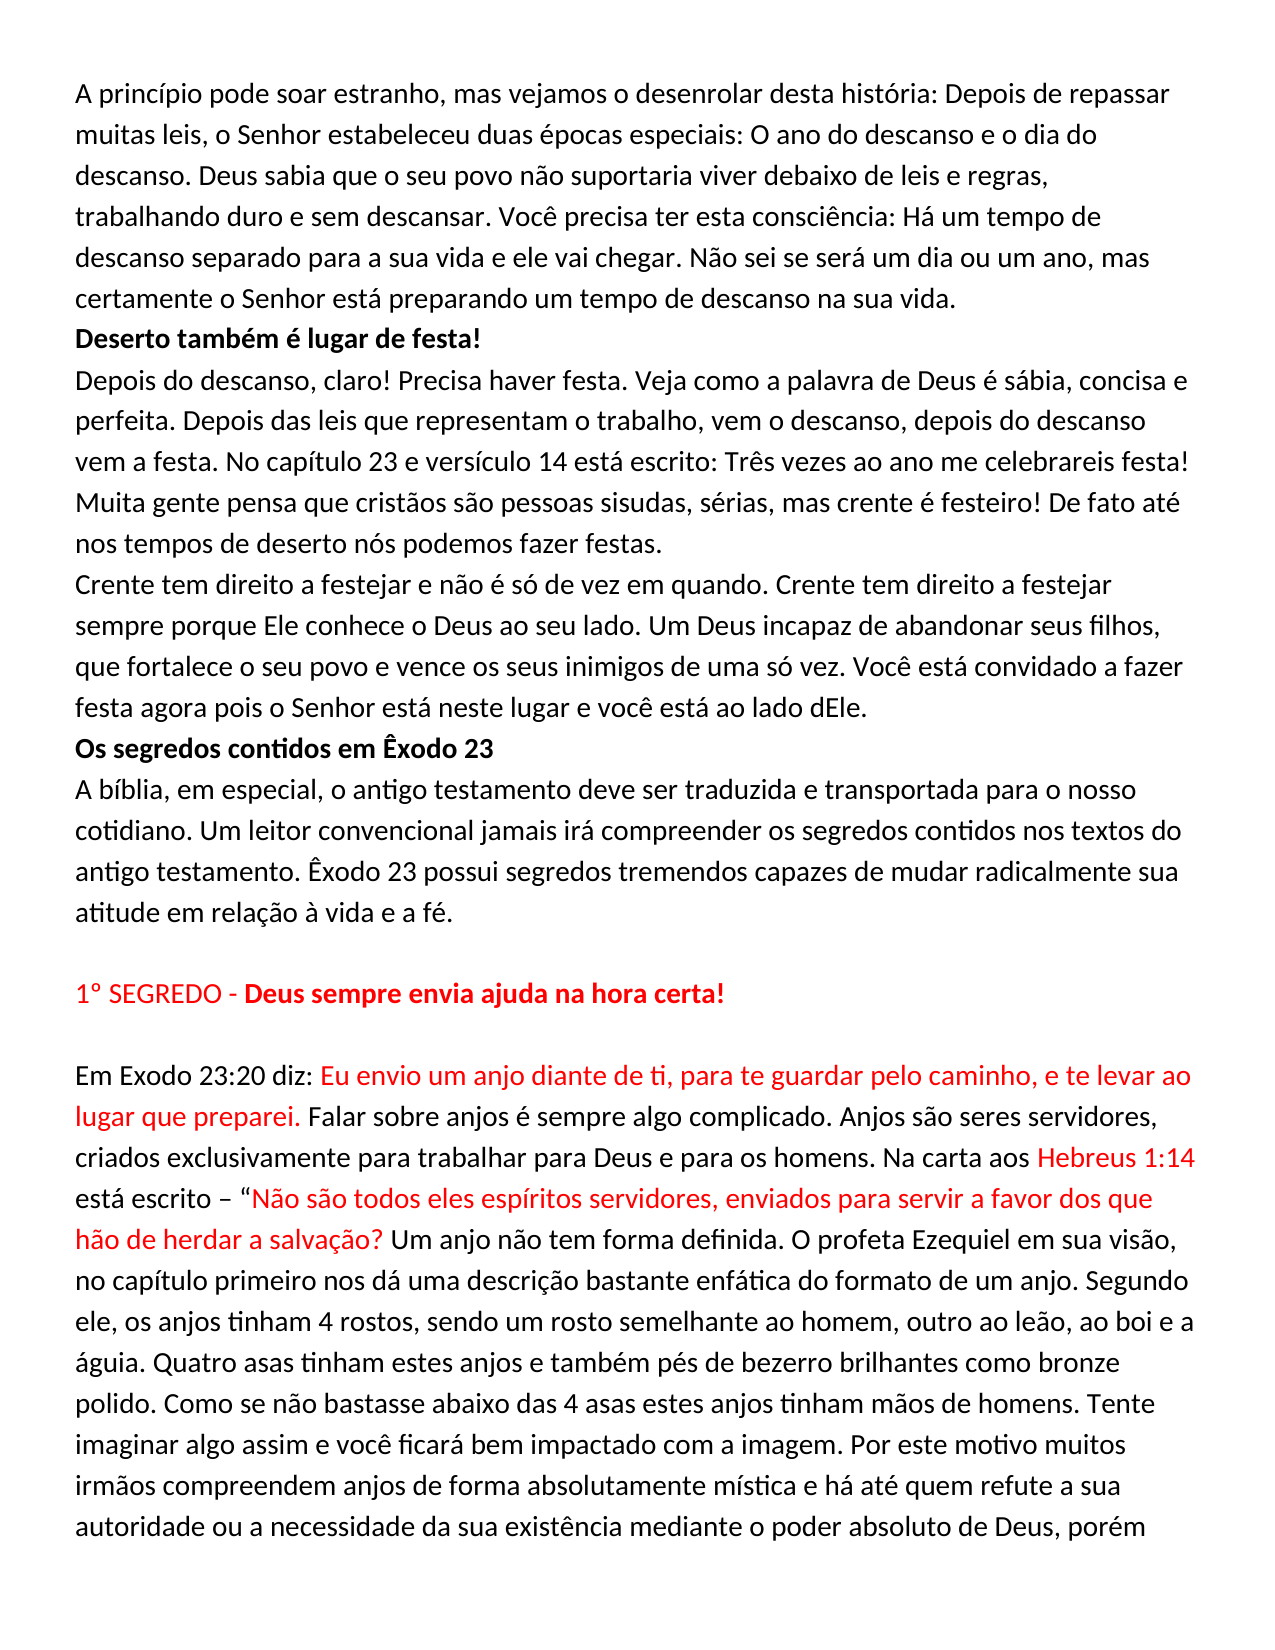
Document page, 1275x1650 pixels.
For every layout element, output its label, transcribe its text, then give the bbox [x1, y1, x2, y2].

text Depois do descanso, claro! Precisa haver festa. Veja como a palavra de Deus é sábia, concisa e perfeita. Depois das leis que representam o trabalho, vem o descanso, depois do descanso vem a festa. No capítulo 23 e versículo 14 está escrito: Três vezes ao ano me celebrareis festa! Muita gente pensa que cristãos são pessoas sisudas, sérias, mas crente é festeiro! De fato até nos tempos de deserto nós podemos fazer festas. [75, 362, 1200, 561]
text A bíblia, em especial, o antigo testamento deve ser traduzida e transportada para o nosso cotidiano. Um leitor convencional jamais irá compreender os segredos contidos nos textos do antigo testamento. Êxodo 23 possui segredos tremendos capazes de mudar radicalmente sua atitude em relação à vida e a fé. [75, 771, 1200, 929]
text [75, 1057, 1200, 1543]
text A princípio pode soar estranho, mas vejamos o desenrolar desta história: Depois de repassar muitas leis, o Senhor estabeleceu duas épocas especiais: O ano do descanso e o dia do descanso. Deus sabia que o seu povo não suportaria viver debaixo de leis e regras, trabalhando duro e sem descansar. Você precisa ter esta consciência: Há um tempo de descanso separado para a sua vida e ele vai chegar. Não sei se será um dia ou um ano, mas certamente o Senhor está preparando um tempo de descanso na sua vida. [75, 75, 1200, 315]
text 1º SEGREDO - Deus sempre envia ajuda na hora certa! [75, 976, 1200, 1011]
text Crente tem direito a festejar e não é só de vez em quando. Crente tem direito a festejar sempre porque Ele conhece o Deus ao seu lado. Um Deus incapaz de abandonar seus filhos, que fortalece o seu povo e vence os seus inimigos de uma só vez. Você está convidado a fazer festa agora pois o Senhor está neste lugar e você está ao lado dEle. [75, 566, 1200, 725]
text Os segredos contidos em Êxodo 23 [75, 730, 1200, 766]
text Deserto também é lugar de festa! [75, 321, 1200, 356]
